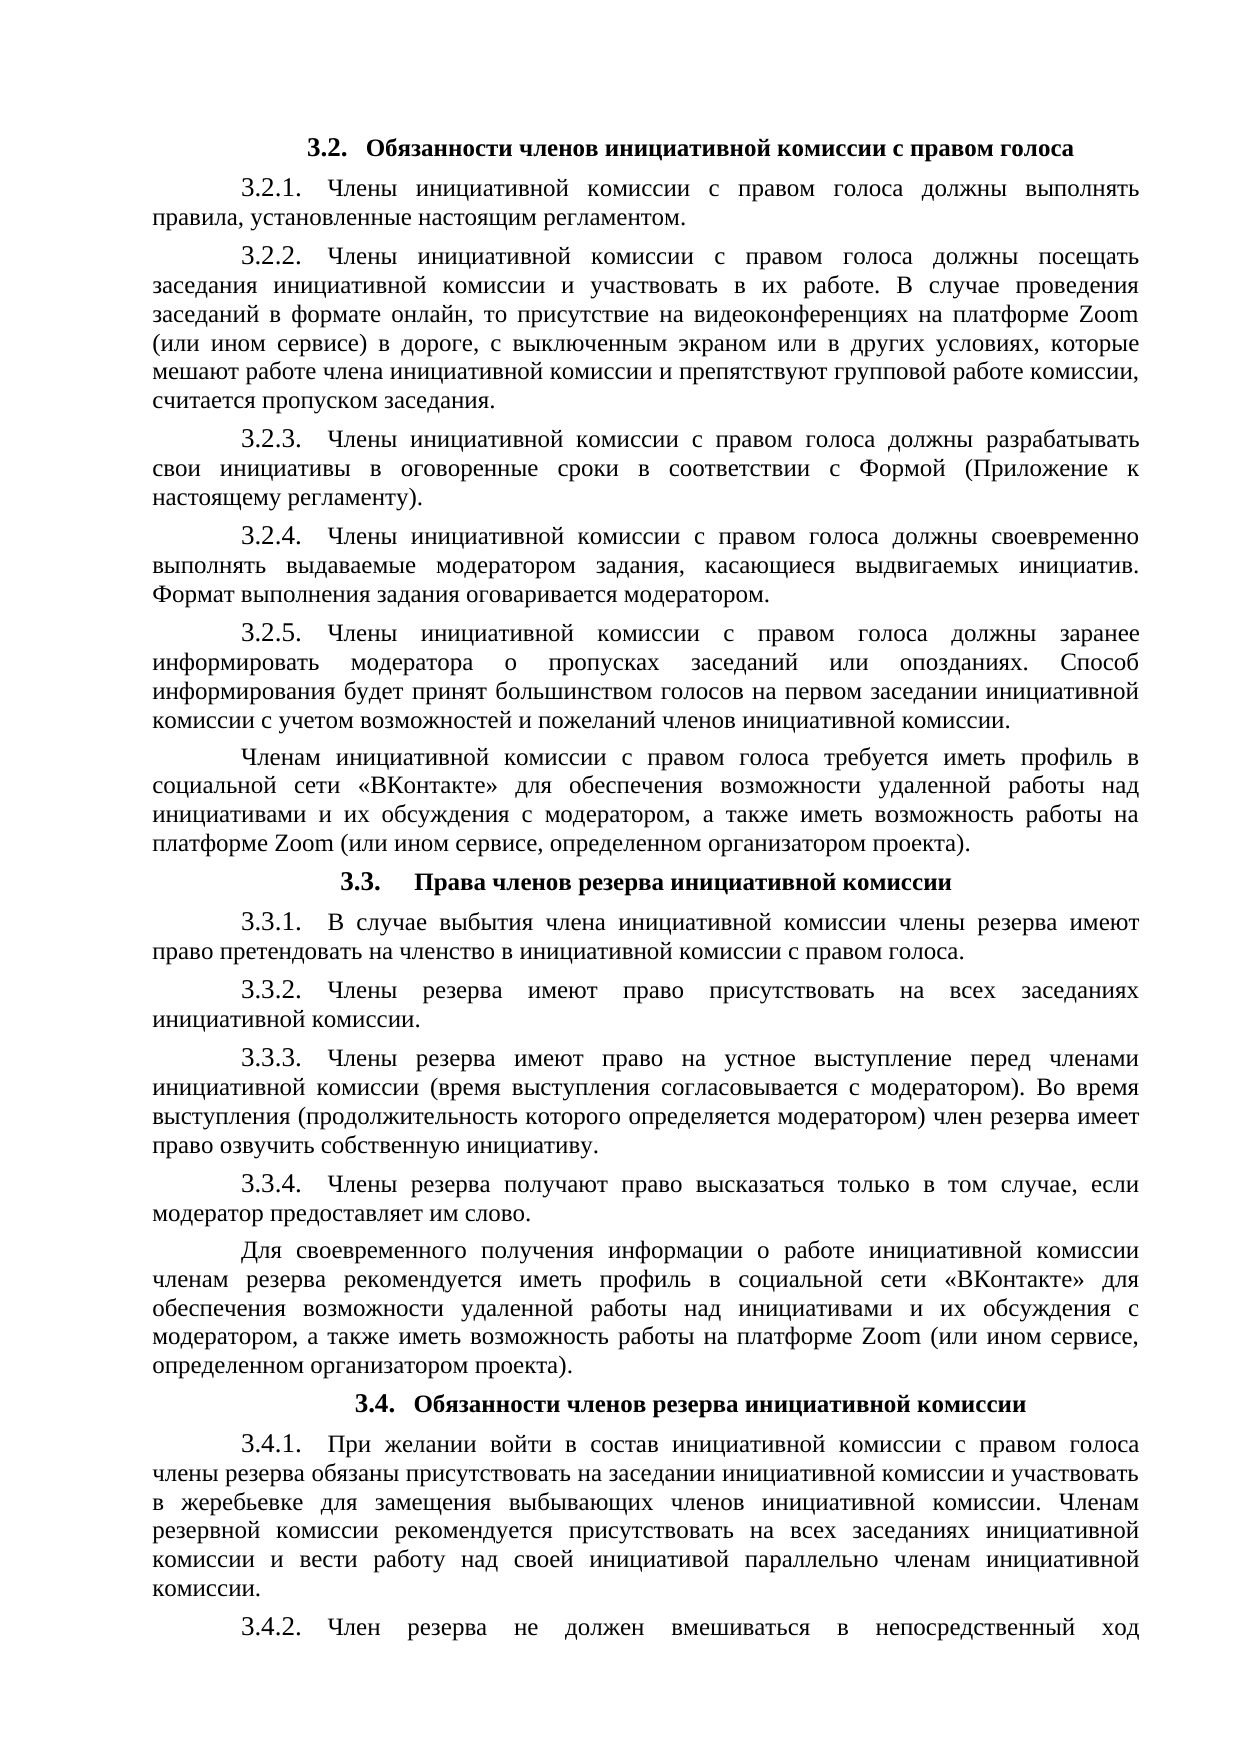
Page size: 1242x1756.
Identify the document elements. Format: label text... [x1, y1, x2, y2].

list Члены резерва имеют право на устное выступление перед членами инициативной комиссии (время выступления согласовывается с модератором). Во время выступления (продолжительность которого определяется модератором) член резерва имеет право озвучить собственную инициативу. [152, 1041, 1140, 1158]
text Членам инициативной комиссии с правом голоса требуется иметь профиль в социальной сети «ВКонтакте» для обеспечения возможности удаленной работы над инициативами и их обсуждения с модератором, а также иметь возможность работы на платформе Zoom (или ином сервисе, определенном организатором проекта). [152, 742, 1140, 857]
list При желании войти в состав инициативной комиссии с правом голоса члены резерва обязаны присутствовать на заседании инициативной комиссии и участвовать в жеребьевке для замещения выбывающих членов инициативной комиссии. Членам резервной комиссии рекомендуется присутствовать на всех заседаниях инициативной комиссии и вести работу над своей инициативой параллельно членам инициативной комиссии. [152, 1427, 1140, 1602]
list Члены резерва получают право высказаться только в том случае, если модератор предоставляет им слово. [152, 1167, 1140, 1227]
list Члены инициативной комиссии с правом голоса должны посещать заседания инициативной комиссии и участвовать в их работе. В случае проведения заседаний в формате онлайн, то присутствие на видеоконференциях на платформе Zoom (или ином сервисе) в дороге, с выключенным экраном или в других условиях, которые мешают работе члена инициативной комиссии и препятствуют групповой работе комиссии, считается пропуском заседания. [152, 239, 1140, 414]
list Члены инициативной комиссии с правом голоса должны выполнять правила, установленные настоящим регламентом. [152, 171, 1140, 231]
list Члены инициативной комиссии с правом голоса должны заранее информировать модератора о пропусках заседаний или опозданиях. Способ информирования будет принят большинством голосов на первом заседании инициативной комиссии с учетом возможностей и пожеланий членов инициативной комиссии. [152, 616, 1140, 733]
list В случае выбытия члена инициативной комиссии члены резерва имеют право претендовать на членство в инициативной комиссии с правом голоса. [152, 905, 1140, 964]
list Обязанности членов резерва инициативной комиссии [152, 1387, 1140, 1418]
list Права членов резерва инициативной комиссии [152, 865, 1140, 896]
list Члены инициативной комиссии с правом голоса должны разрабатывать свои инициативы в оговоренные сроки в соответствии с Формой (Приложение к настоящему регламенту). [152, 422, 1140, 511]
list Члены инициативной комиссии с правом голоса должны своевременно выполнять выдаваемые модератором задания, касающиеся выдвигаемых инициатив. Формат выполнения задания оговаривается модератором. [152, 519, 1140, 608]
text Для своевременного получения информации о работе инициативной комиссии членам резерва рекомендуется иметь профиль в социальной сети «ВКонтакте» для обеспечения возможности удаленной работы над инициативами и их обсуждения с модератором, а также иметь возможность работы на платформе Zoom (или ином сервисе, определенном организатором проекта). [152, 1235, 1140, 1379]
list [152, 1610, 1140, 1641]
list Обязанности членов инициативной комиссии с правом голоса [152, 131, 1140, 162]
list Члены резерва имеют право присутствовать на всех заседаниях инициативной комиссии. [152, 973, 1140, 1033]
